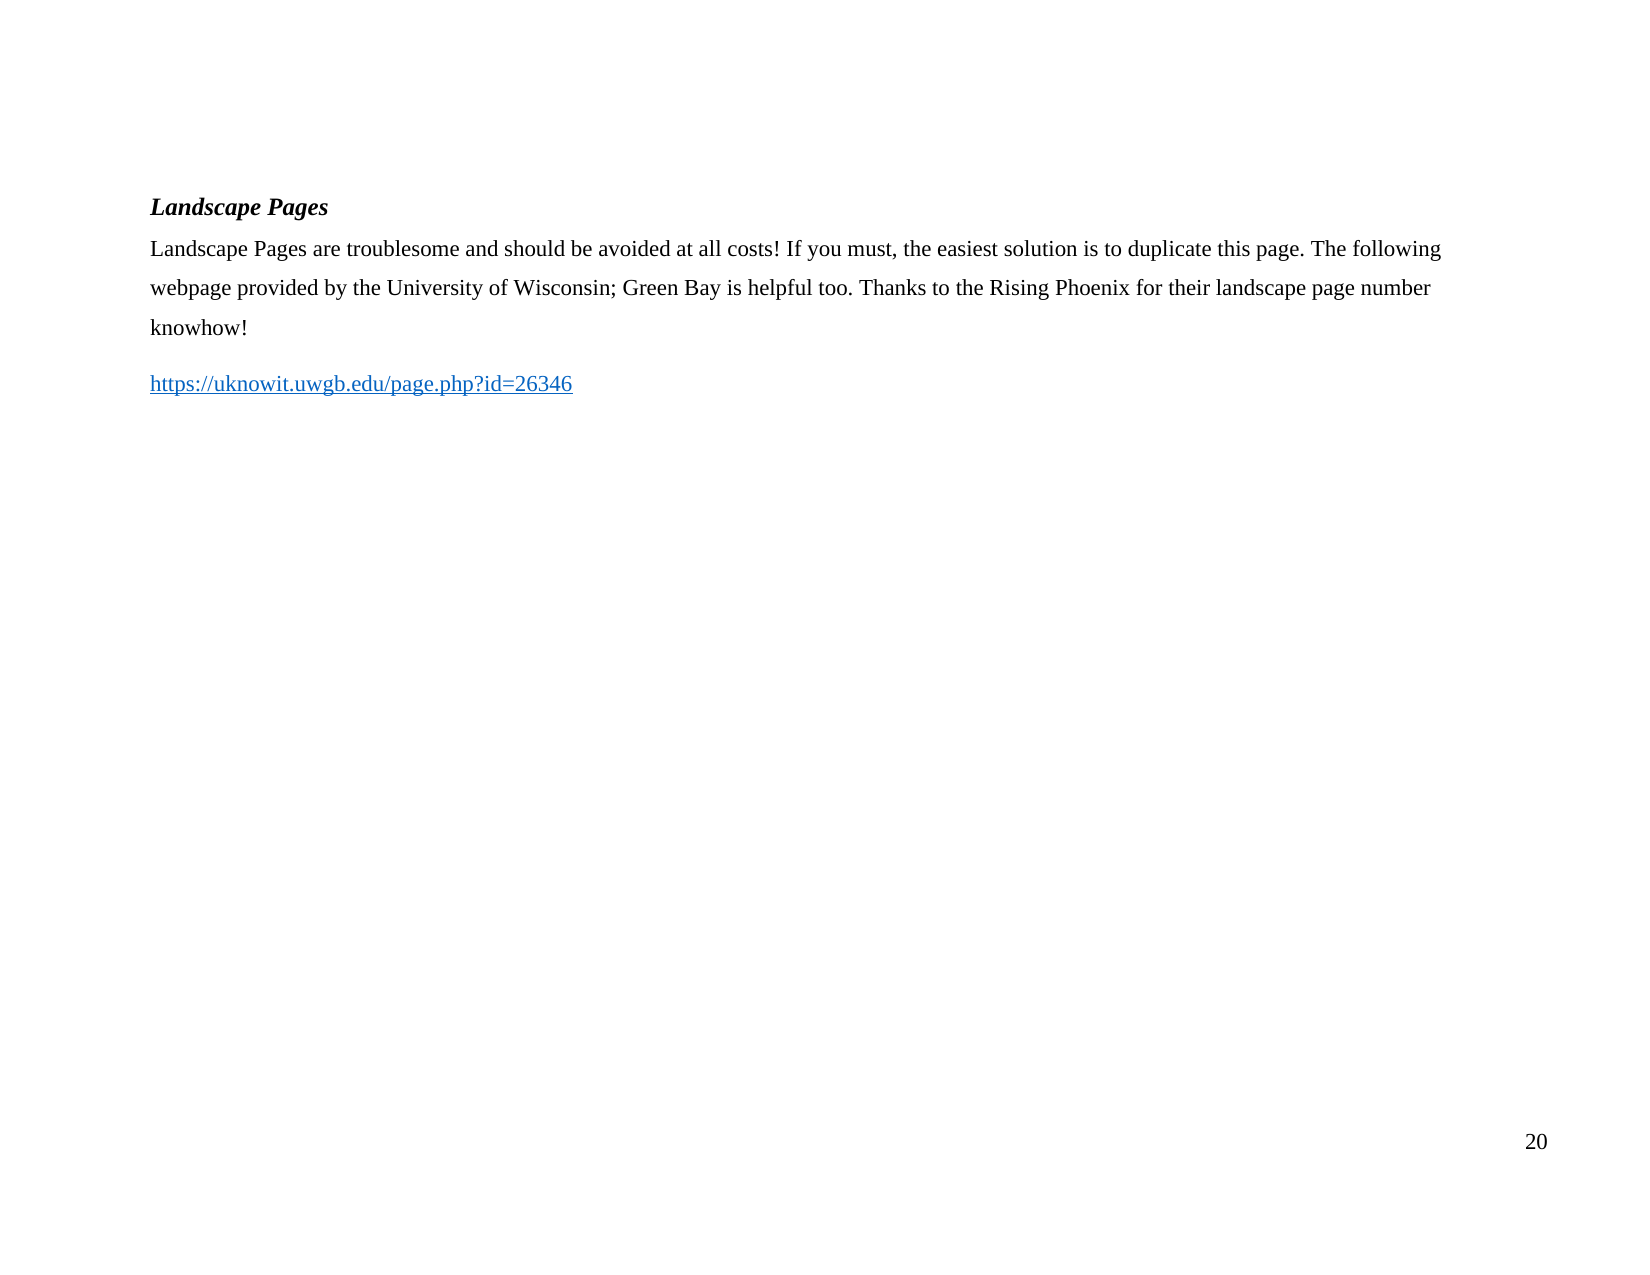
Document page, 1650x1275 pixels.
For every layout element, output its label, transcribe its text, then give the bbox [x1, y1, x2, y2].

text https://uknowit.uwgb.edu/page.php?id=26346 [150, 370, 1500, 396]
subtitle Landscape Pages [150, 192, 1500, 220]
text Landscape Pages are troublesome and should be avoided at all costs! If you must, the easiest solution is to duplicate this page. The following webpage provided by the University of Wisconsin; Green Bay is helpful too. Thanks to the Rising Phoenix for their landscape page number knowhow! [150, 235, 1500, 340]
